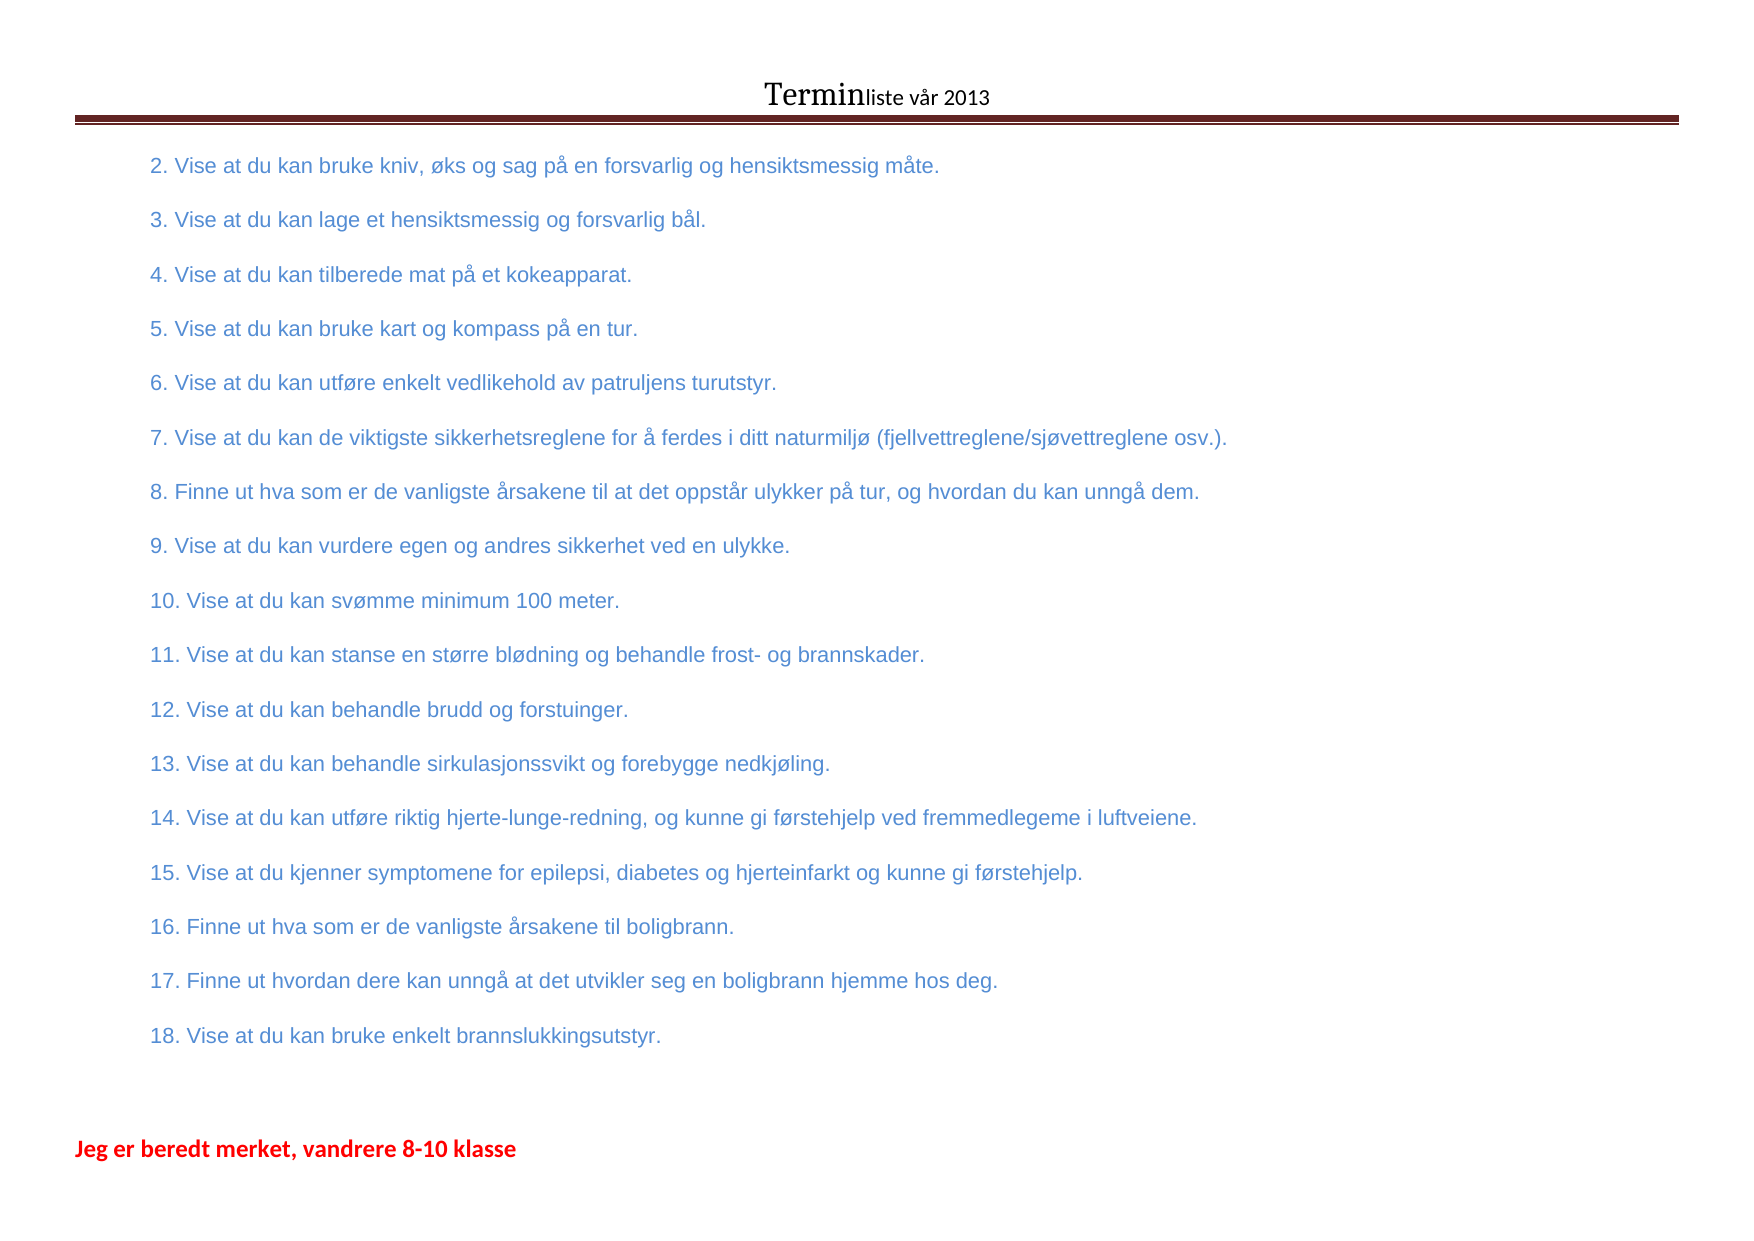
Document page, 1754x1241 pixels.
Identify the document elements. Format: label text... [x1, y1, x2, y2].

text 6. Vise at du kan utføre enkelt vedlikehold av patruljens turutstyr. [150, 370, 1679, 396]
text 5. Vise at du kan bruke kart og kompass på en tur. [150, 316, 1679, 341]
text 18. Vise at du kan bruke enkelt brannslukkingsutstyr. [150, 1023, 1679, 1048]
text 10. Vise at du kan svømme minimum 100 meter. [150, 588, 1679, 613]
text 3. Vise at du kan lage et hensiktsmessig og forsvarlig bål. [150, 207, 1679, 232]
text 2. Vise at du kan bruke kniv, øks og sag på en forsvarlig og hensiktsmessig måte. [150, 153, 1679, 178]
text 17. Finne ut hvordan dere kan unngå at det utvikler seg en boligbrann hjemme hos deg. [150, 968, 1679, 994]
text 8. Finne ut hva som er de vanligste årsakene til at det oppstår ulykker på tur, og hvordan du kan unngå dem. [150, 479, 1679, 504]
text 15. Vise at du kjenner symptomene for epilepsi, diabetes og hjerteinfarkt og kunne gi førstehjelp. [150, 860, 1679, 885]
text 4. Vise at du kan tilberede mat på et kokeapparat. [150, 262, 1679, 287]
text 7. Vise at du kan de viktigste sikkerhetsreglene for å ferdes i ditt naturmiljø (fjellvettreglene/sjøvettreglene osv.). [150, 425, 1679, 450]
text 11. Vise at du kan stanse en større blødning og behandle frost- og brannskader. [150, 642, 1679, 667]
text 16. Finne ut hva som er de vanligste årsakene til boligbrann. [150, 914, 1679, 939]
text 14. Vise at du kan utføre riktig hjerte-lunge-redning, og kunne gi førstehjelp ved fremmedlegeme i luftveiene. [150, 805, 1679, 831]
text 13. Vise at du kan behandle sirkulasjonssvikt og forebygge nedkjøling. [150, 751, 1679, 776]
text 12. Vise at du kan behandle brudd og forstuinger. [150, 697, 1679, 722]
text Jeg er beredt merket, vandrere 8-10 klasse [75, 1133, 1679, 1163]
text 9. Vise at du kan vurdere egen og andres sikkerhet ved en ulykke. [150, 533, 1679, 559]
